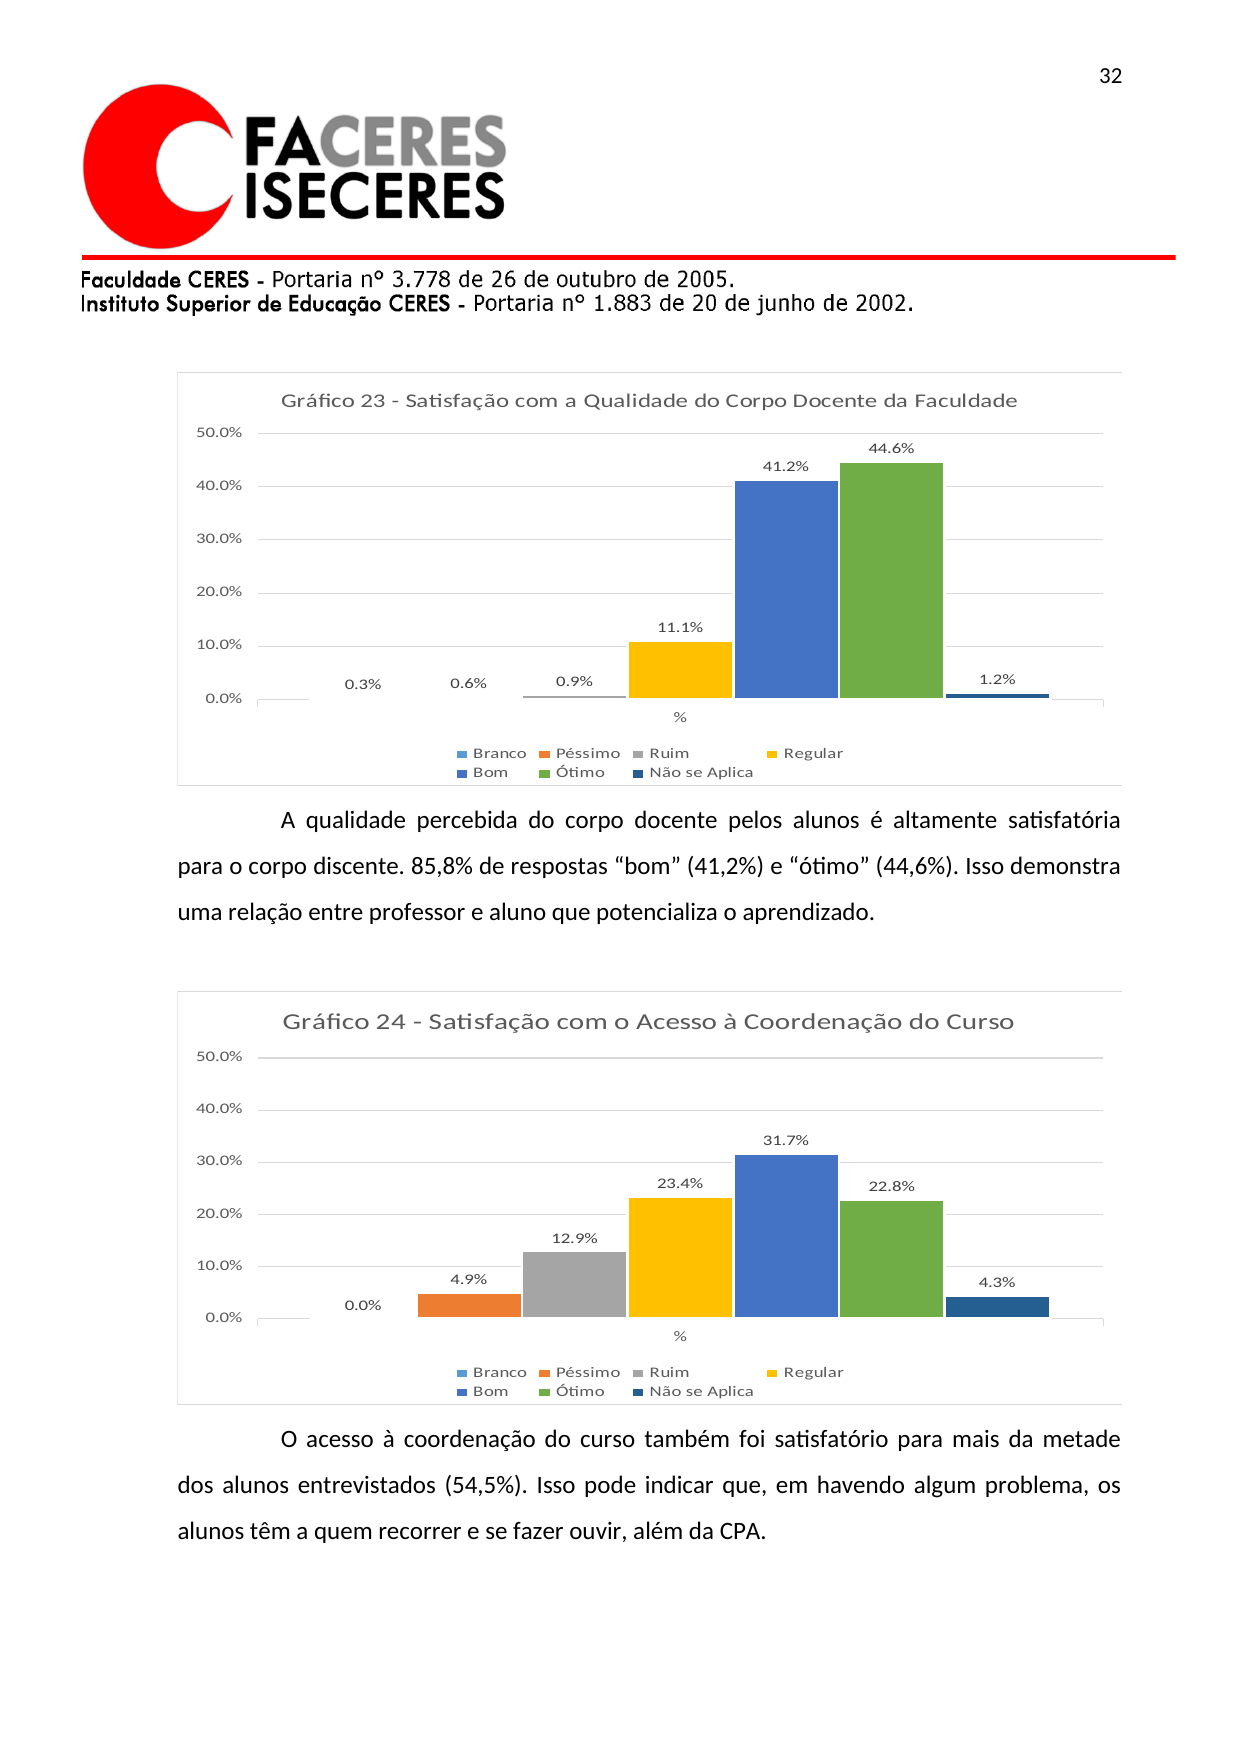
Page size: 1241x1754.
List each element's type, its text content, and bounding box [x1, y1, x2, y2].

text O acesso à coordenação do curso também foi satisfatório para mais da metade dos alunos entrevistados (54,5%). Isso pode indicar que, em havendo algum problema, os alunos têm a quem recorrer e se fazer ouvir, além da CPA. [177, 1423, 1122, 1545]
picture [82, 82, 1176, 316]
text A qualidade percebida do corpo docente pelos alunos é altamente satisfatória para o corpo discente. 85,8% de respostas “bom” (41,2%) e “ótimo” (44,6%). Isso demonstra uma relação entre professor e aluno que potencializa o aprendizado. [177, 804, 1122, 926]
